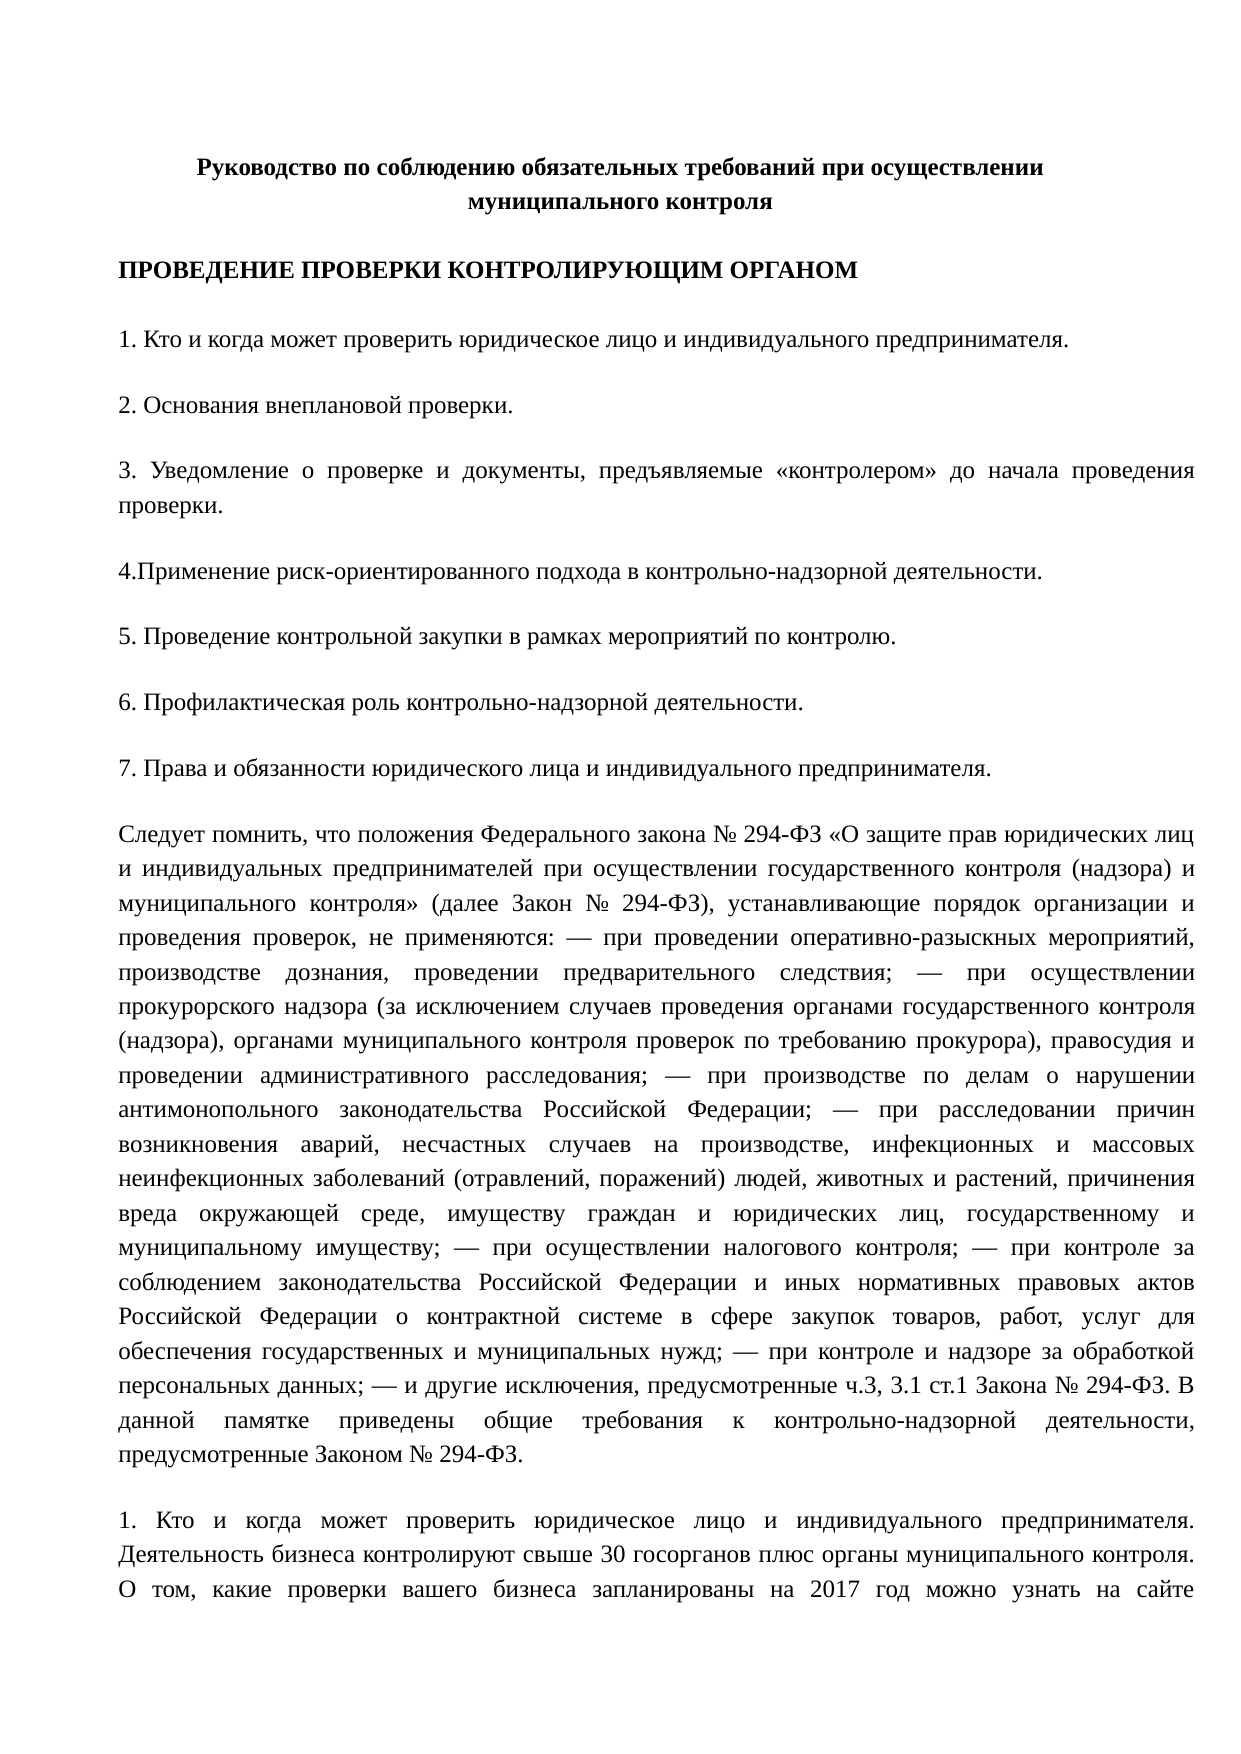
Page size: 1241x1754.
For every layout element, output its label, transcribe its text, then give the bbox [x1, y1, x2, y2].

text ПРОВЕДЕНИЕ ПРОВЕРКИ КОНТРОЛИРУЮЩИМ ОРГАНОМ [118, 255, 1122, 284]
text 5. Проведение контрольной закупки в рамках мероприятий по контролю. [118, 621, 1196, 650]
text 3. Уведомление о проверке и документы, предъявляемые «контролером» до начала проведения проверки. [118, 456, 1196, 519]
text 1. Кто и когда может проверить юридическое лицо и индивидуального предпринимателя. [118, 324, 1196, 353]
text Руководство по соблюдению обязательных требований при осуществлении муниципального контроля [118, 152, 1122, 249]
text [118, 1505, 1196, 1603]
text 6. Профилактическая роль контрольно-надзорной деятельности. [118, 687, 1196, 716]
text 2. Основания внеплановой проверки. [118, 390, 1196, 418]
text 7. Права и обязанности юридического лица и индивидуального предпринимателя. [118, 753, 1196, 782]
text 4.Применение риск-ориентированного подхода в контрольно-надзорной деятельности. [118, 556, 1196, 584]
text Следует помнить, что положения Федерального закона № 294-ФЗ «О защите прав юридических лиц и индивидуальных предпринимателей при осуществлении государственного контроля (надзора) и муниципального контроля» (далее Закон № 294-ФЗ), устанавливающие порядок организации и проведения проверок, не применяются: — при проведении оперативно-разыскных мероприятий, производстве дознания, проведении предварительного следствия; — при осуществлении прокурорского надзора (за исключением случаев проведения органами государственного контроля (надзора), органами муниципального контроля проверок по требованию прокурора), правосудия и проведении административного расследования; — при производстве по делам о нарушении антимонопольного законодательства Российской Федерации; — при расследовании причин возникновения аварий, несчастных случаев на производстве, инфекционных и массовых неинфекционных заболеваний (отравлений, поражений) людей, животных и растений, причинения вреда окружающей среде, имуществу граждан и юридических лиц, государственному и муниципальному имуществу; — при осуществлении налогового контроля; — при контроле за соблюдением законодательства Российской Федерации и иных нормативных правовых актов Российской Федерации о контрактной системе в сфере закупок товаров, работ, услуг для обеспечения государственных и муниципальных нужд; — при контроле и надзоре за обработкой персональных данных; — и другие исключения, предусмотренные ч.3, 3.1 ст.1 Закона № 294-ФЗ. В данной памятке приведены общие требования к контрольно-надзорной деятельности, предусмотренные Законом № 294-ФЗ. [118, 819, 1196, 1468]
